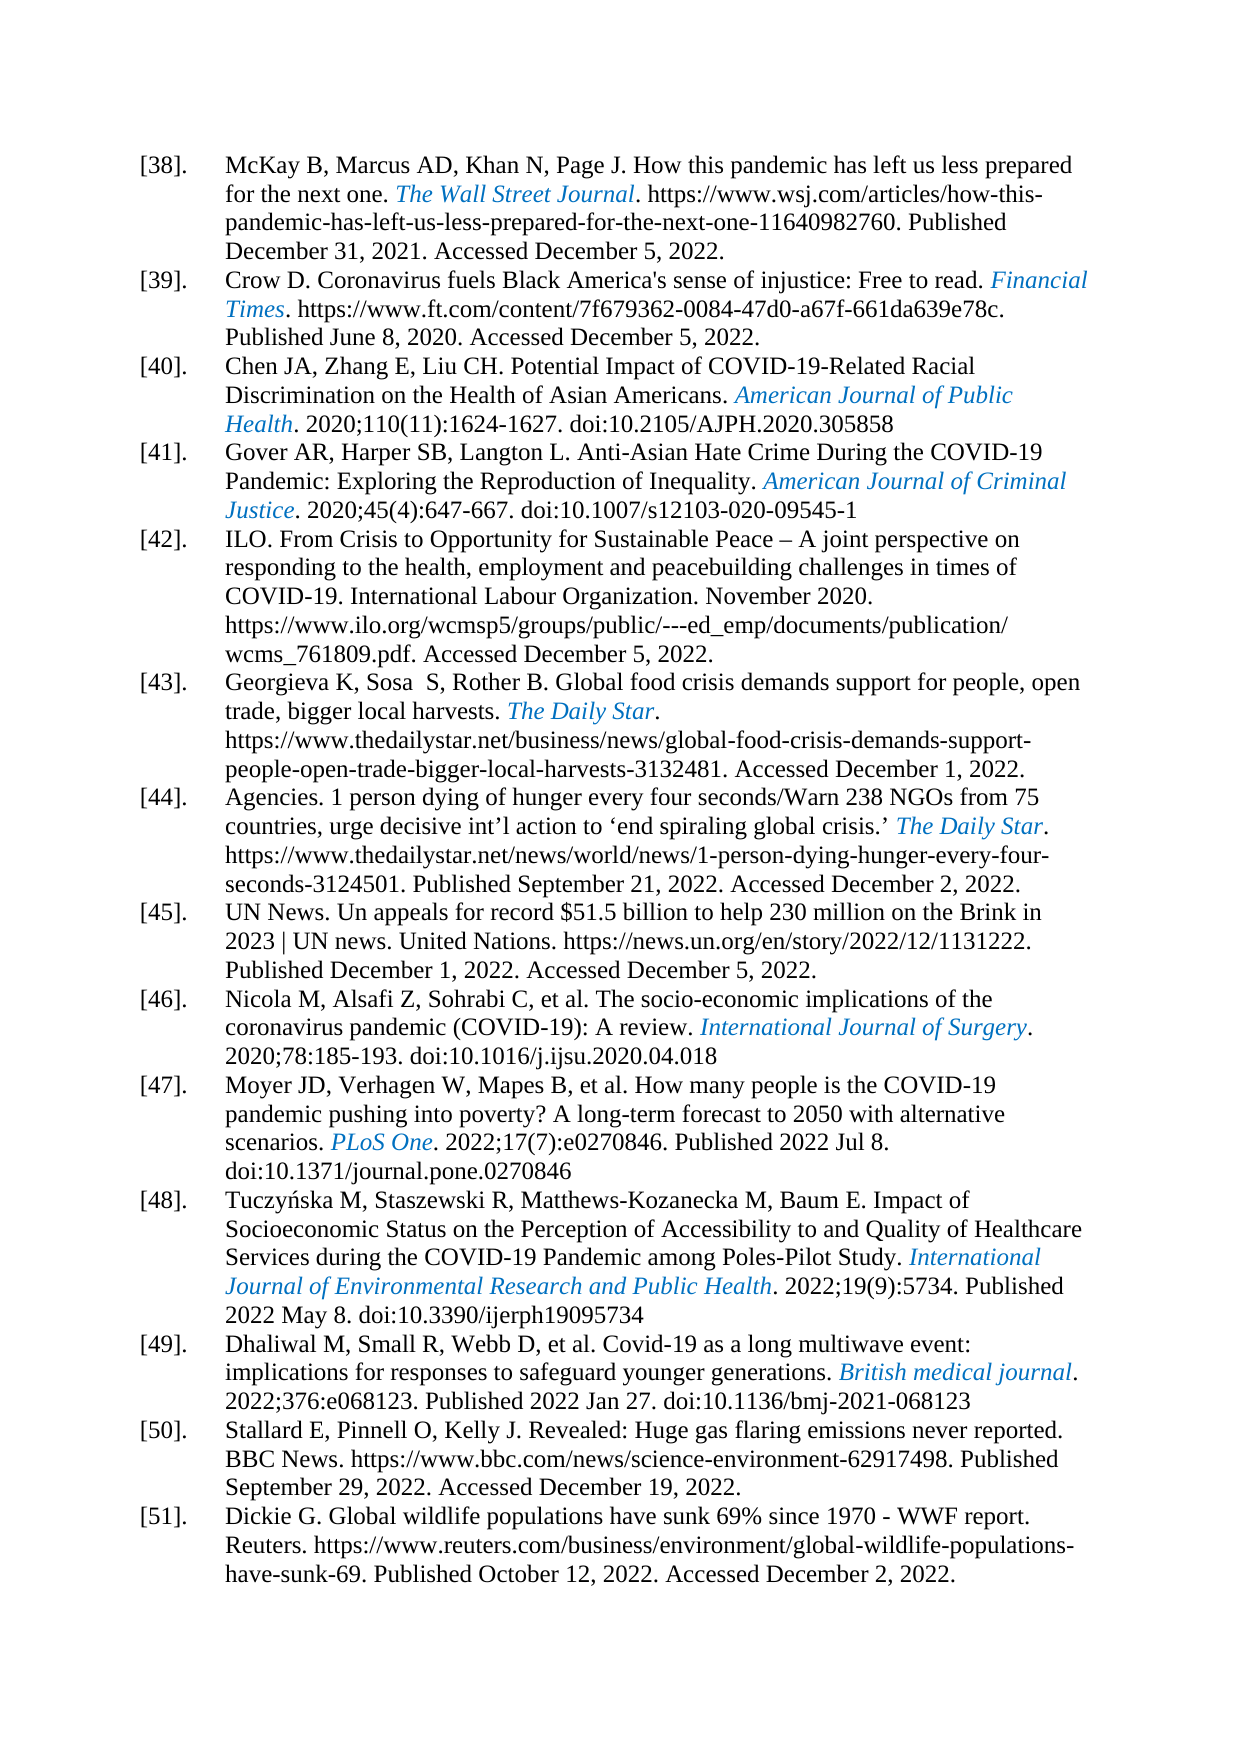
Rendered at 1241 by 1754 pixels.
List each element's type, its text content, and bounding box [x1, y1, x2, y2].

list Agencies. 1 person dying of hunger every four seconds/Warn 238 NGOs from 75 countries, urge decisive int’l action to ‘end spiraling global crisis.’ The Daily Star. https://www.thedailystar.net/news/world/news/1-person-dying-hunger-every-four-seconds-3124501. Published September 21, 2022. Accessed December 2, 2022. [187, 782, 1090, 897]
list Georgieva K, Sosa S, Rother B. Global food crisis demands support for people, open trade, bigger local harvests. The Daily Star. https://www.thedailystar.net/business/news/global-food-crisis-demands-support-people-open-trade-bigger-local-harvests-3132481. Accessed December 1, 2022. [187, 667, 1090, 782]
list UN News. Un appeals for record $51.5 billion to help 230 million on the Brink in 2023 | UN news. United Nations. https://news.un.org/en/story/2022/12/1131222. Published December 1, 2022. Accessed December 5, 2022. [187, 897, 1090, 984]
list Moyer JD, Verhagen W, Mapes B, et al. How many people is the COVID-19 pandemic pushing into poverty? A long-term forecast to 2050 with alternative scenarios. PLoS One. 2022;17(7):e0270846. Published 2022 Jul 8. doi:10.1371/journal.pone.0270846 [187, 1070, 1090, 1185]
list Chen JA, Zhang E, Liu CH. Potential Impact of COVID-19-Related Racial Discrimination on the Health of Asian Americans. American Journal of Public Health. 2020;110(11):1624-1627. doi:10.2105/AJPH.2020.305858 [187, 351, 1090, 437]
list Tuczyńska M, Staszewski R, Matthews-Kozanecka M, Baum E. Impact of Socioeconomic Status on the Perception of Accessibility to and Quality of Healthcare Services during the COVID-19 Pandemic among Poles-Pilot Study. International Journal of Environmental Research and Public Health. 2022;19(9):5734. Published 2022 May 8. doi:10.3390/ijerph19095734 [187, 1185, 1090, 1329]
list Gover AR, Harper SB, Langton L. Anti-Asian Hate Crime During the COVID-19 Pandemic: Exploring the Reproduction of Inequality. American Journal of Criminal Justice. 2020;45(4):647-667. doi:10.1007/s12103-020-09545-1 [187, 437, 1090, 524]
list Crow D. Coronavirus fuels Black America's sense of injustice: Free to read. Financial Times. https://www.ft.com/content/7f679362-0084-47d0-a67f-661da639e78c. Published June 8, 2020. Accessed December 5, 2022. [187, 265, 1090, 351]
list ILO. From Crisis to Opportunity for Sustainable Peace – A joint perspective on responding to the health, employment and peacebuilding challenges in times of COVID-19. International Labour Organization. November 2020. https://www.ilo.org/wcmsp5/groups/public/---ed_emp/documents/publication/wcms_761809.pdf. Accessed December 5, 2022. [187, 524, 1090, 667]
list Dickie G. Global wildlife populations have sunk 69% since 1970 - WWF report. Reuters. https://www.reuters.com/business/environment/global-wildlife-populations-have-sunk-69. Published October 12, 2022. Accessed December 2, 2022. [187, 1501, 1090, 1587]
list McKay B, Marcus AD, Khan N, Page J. How this pandemic has left us less prepared for the next one. The Wall Street Journal. https://www.wsj.com/articles/how-this-pandemic-has-left-us-less-prepared-for-the-next-one-11640982760. Published December 31, 2021. Accessed December 5, 2022. [187, 150, 1090, 265]
list Nicola M, Alsafi Z, Sohrabi C, et al. The socio-economic implications of the coronavirus pandemic (COVID-19): A review. International Journal of Surgery. 2020;78:185-193. doi:10.1016/j.ijsu.2020.04.018 [187, 984, 1090, 1070]
list Dhaliwal M, Small R, Webb D, et al. Covid-19 as a long multiwave event: implications for responses to safeguard younger generations. British medical journal. 2022;376:e068123. Published 2022 Jan 27. doi:10.1136/bmj-2021-068123 [187, 1329, 1090, 1415]
list Stallard E, Pinnell O, Kelly J. Revealed: Huge gas flaring emissions never reported. BBC News. https://www.bbc.com/news/science-environment-62917498. Published September 29, 2022. Accessed December 19, 2022. [187, 1415, 1090, 1501]
